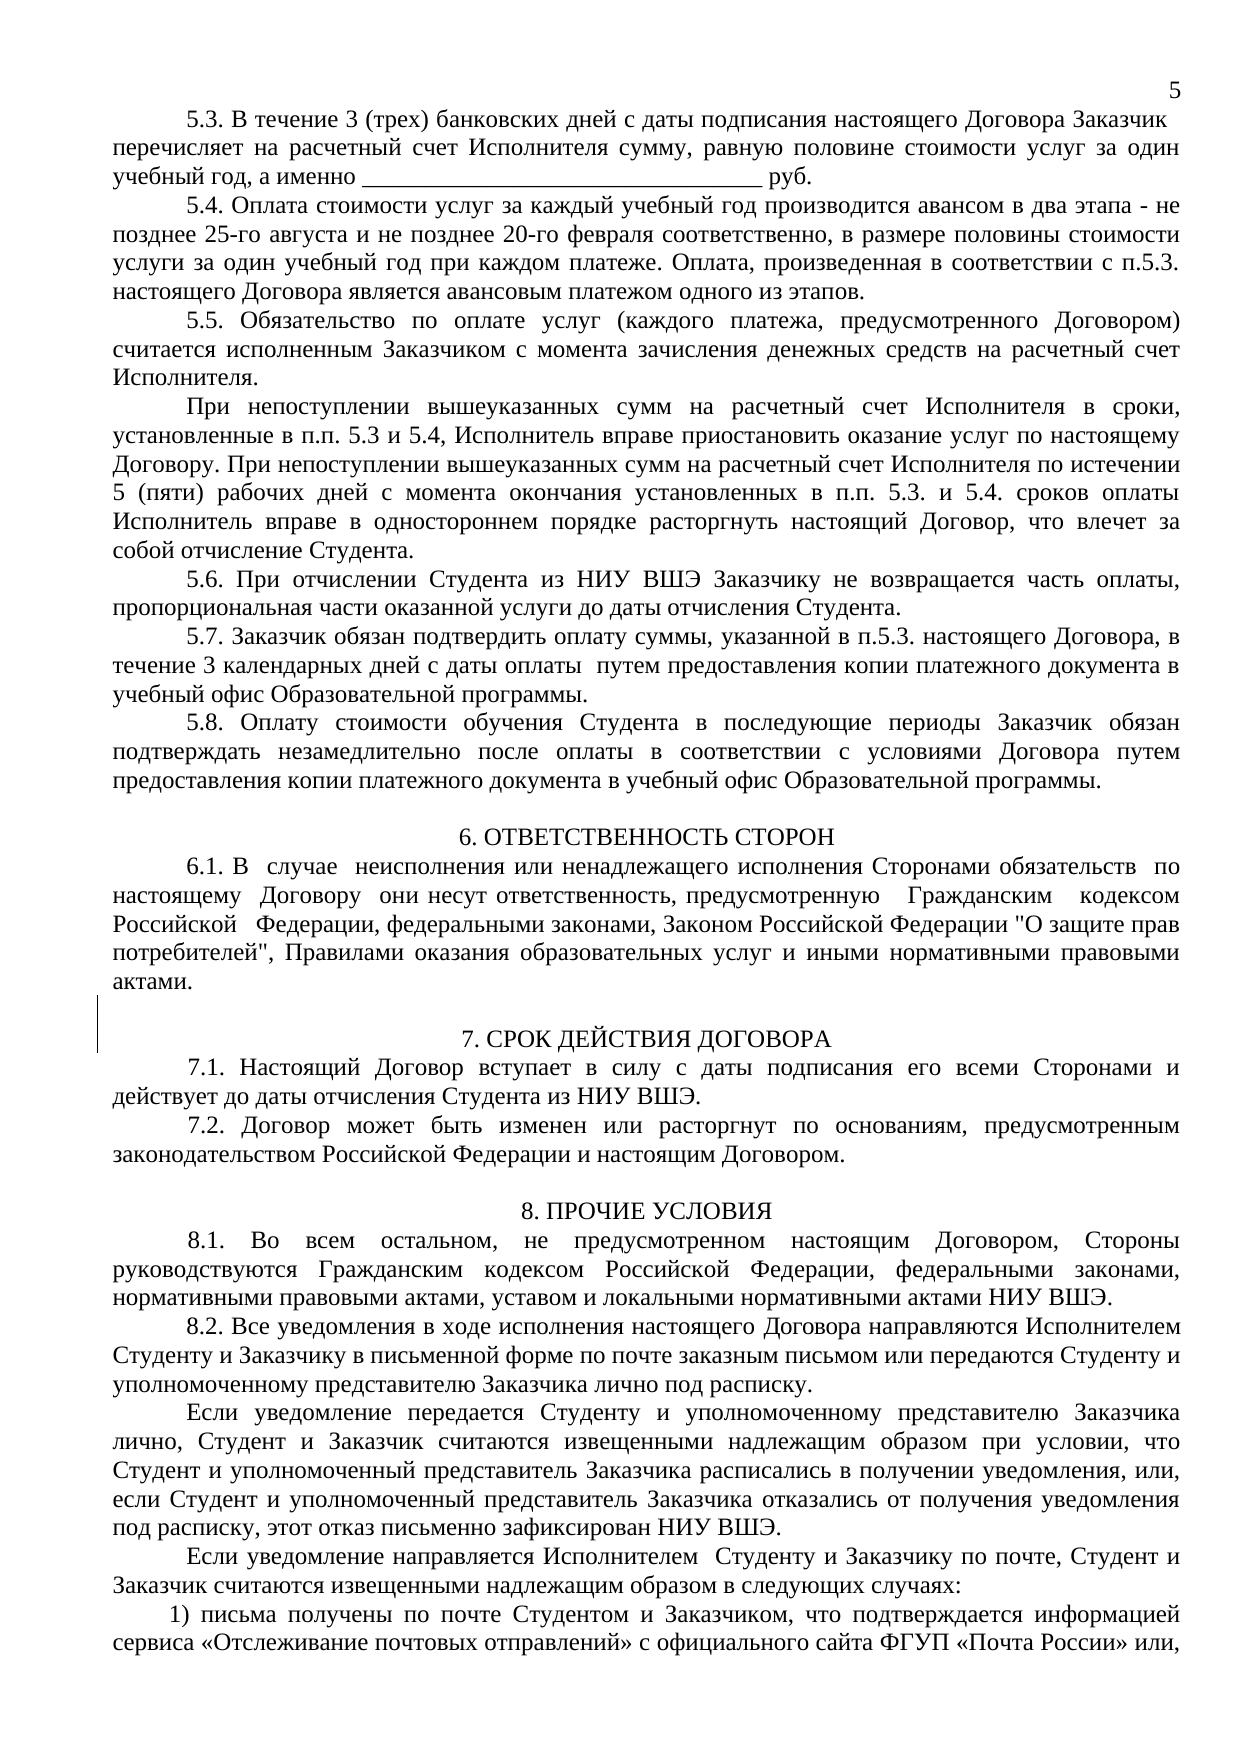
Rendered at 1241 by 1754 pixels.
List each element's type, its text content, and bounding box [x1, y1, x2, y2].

text 5.3. В течение 3 (трех) банковских дней с даты подписания настоящего Договора Заказчик перечисляет на расчетный счет Исполнителя сумму, равную половине стоимости услуг за один учебный год, а именно ________________________________ руб. [112, 104, 1181, 190]
text 5.5. Обязательство по оплате услуг (каждого платежа, предусмотренного Договором) считается исполненным Заказчиком с момента зачисления денежных средств на расчетный счет Исполнителя. [112, 305, 1181, 391]
text 5.4. Оплата стоимости услуг за каждый учебный год производится авансом в два этапа - не позднее 25-го августа и не позднее 20-го февраля соответственно, в размере половины стоимости услуги за один учебный год при каждом платеже. Оплата, произведенная в соответствии с п.5.3. настоящего Договора является авансовым платежом одного из этапов. [112, 190, 1181, 305]
text 5.7. Заказчик обязан подтвердить оплату суммы, указанной в п.5.3. настоящего Договора, в течение 3 календарных дней с даты оплаты путем предоставления копии платежного документа в учебный офис Образовательной программы. [112, 621, 1181, 707]
text 5.8. Оплату стоимости обучения Студента в последующие периоды Заказчик обязан подтверждать незамедлительно после оплаты в соответствии с условиями Договора путем предоставления копии платежного документа в учебный офис Образовательной программы. [112, 707, 1181, 794]
text 8. ПРОЧИЕ УСЛОВИЯ [112, 1196, 1181, 1225]
text 8.1. Во всем остальном, не предусмотренном настоящим Договором, Стороны руководствуются Гражданским кодексом Российской Федерации, федеральными законами, нормативными правовыми актами, уставом и локальными нормативными актами НИУ ВШЭ. [112, 1225, 1181, 1311]
text Если уведомление передается Студенту и уполномоченному представителю Заказчика лично, Студент и Заказчик считаются извещенными надлежащим образом при условии, что Студент и уполномоченный представитель Заказчика расписались в получении уведомления, или, если Студент и уполномоченный представитель Заказчика отказались от получения уведомления под расписку, этот отказ письменно зафиксирован НИУ ВШЭ. [112, 1397, 1181, 1541]
text 6. ОТВЕТСТВЕННОСТЬ СТОРОН [112, 822, 1181, 851]
text 8.2. Все уведомления в ходе исполнения настоящего Договора направляются Исполнителем Студенту и Заказчику в письменной форме по почте заказным письмом или передаются Студенту и уполномоченному представителю Заказчика лично под расписку. [112, 1311, 1181, 1397]
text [112, 1599, 1181, 1656]
text 7. СРОК ДЕЙСТВИЯ ДОГОВОРА [112, 1024, 1181, 1052]
text 7.2. Договор может быть изменен или расторгнут по основаниям, предусмотренным законодательством Российской Федерации и настоящим Договором. [112, 1110, 1181, 1167]
text Если уведомление направляется Исполнителем Студенту и Заказчику по почте, Студент и Заказчик считаются извещенными надлежащим образом в следующих случаях: [112, 1541, 1181, 1599]
text 5.6. При отчислении Студента из НИУ ВШЭ Заказчику не возвращается часть оплаты, пропорциональная части оказанной услуги до даты отчисления Студента. [112, 564, 1181, 621]
text 6.1. В случае неисполнения или ненадлежащего исполнения Сторонами обязательств по настоящему Договору они несут ответственность, предусмотренную Гражданским кодексом Российской Федерации, федеральными законами, Законом Российской Федерации "О защите прав потребителей", Правилами оказания образовательных услуг и иными нормативными правовыми актами. [112, 851, 1181, 995]
text При непоступлении вышеуказанных сумм на расчетный счет Исполнителя в сроки, установленные в п.п. 5.3 и 5.4, Исполнитель вправе приостановить оказание услуг по настоящему Договору. При непоступлении вышеуказанных сумм на расчетный счет Исполнителя по истечении 5 (пяти) рабочих дней с момента окончания установленных в п.п. 5.3. и 5.4. сроков оплаты Исполнитель вправе в одностороннем порядке расторгнуть настоящий Договор, что влечет за собой отчисление Студента. [112, 391, 1181, 564]
text 7.1. Настоящий Договор вступает в силу с даты подписания его всеми Сторонами и действует до даты отчисления Студента из НИУ ВШЭ. [112, 1052, 1181, 1110]
